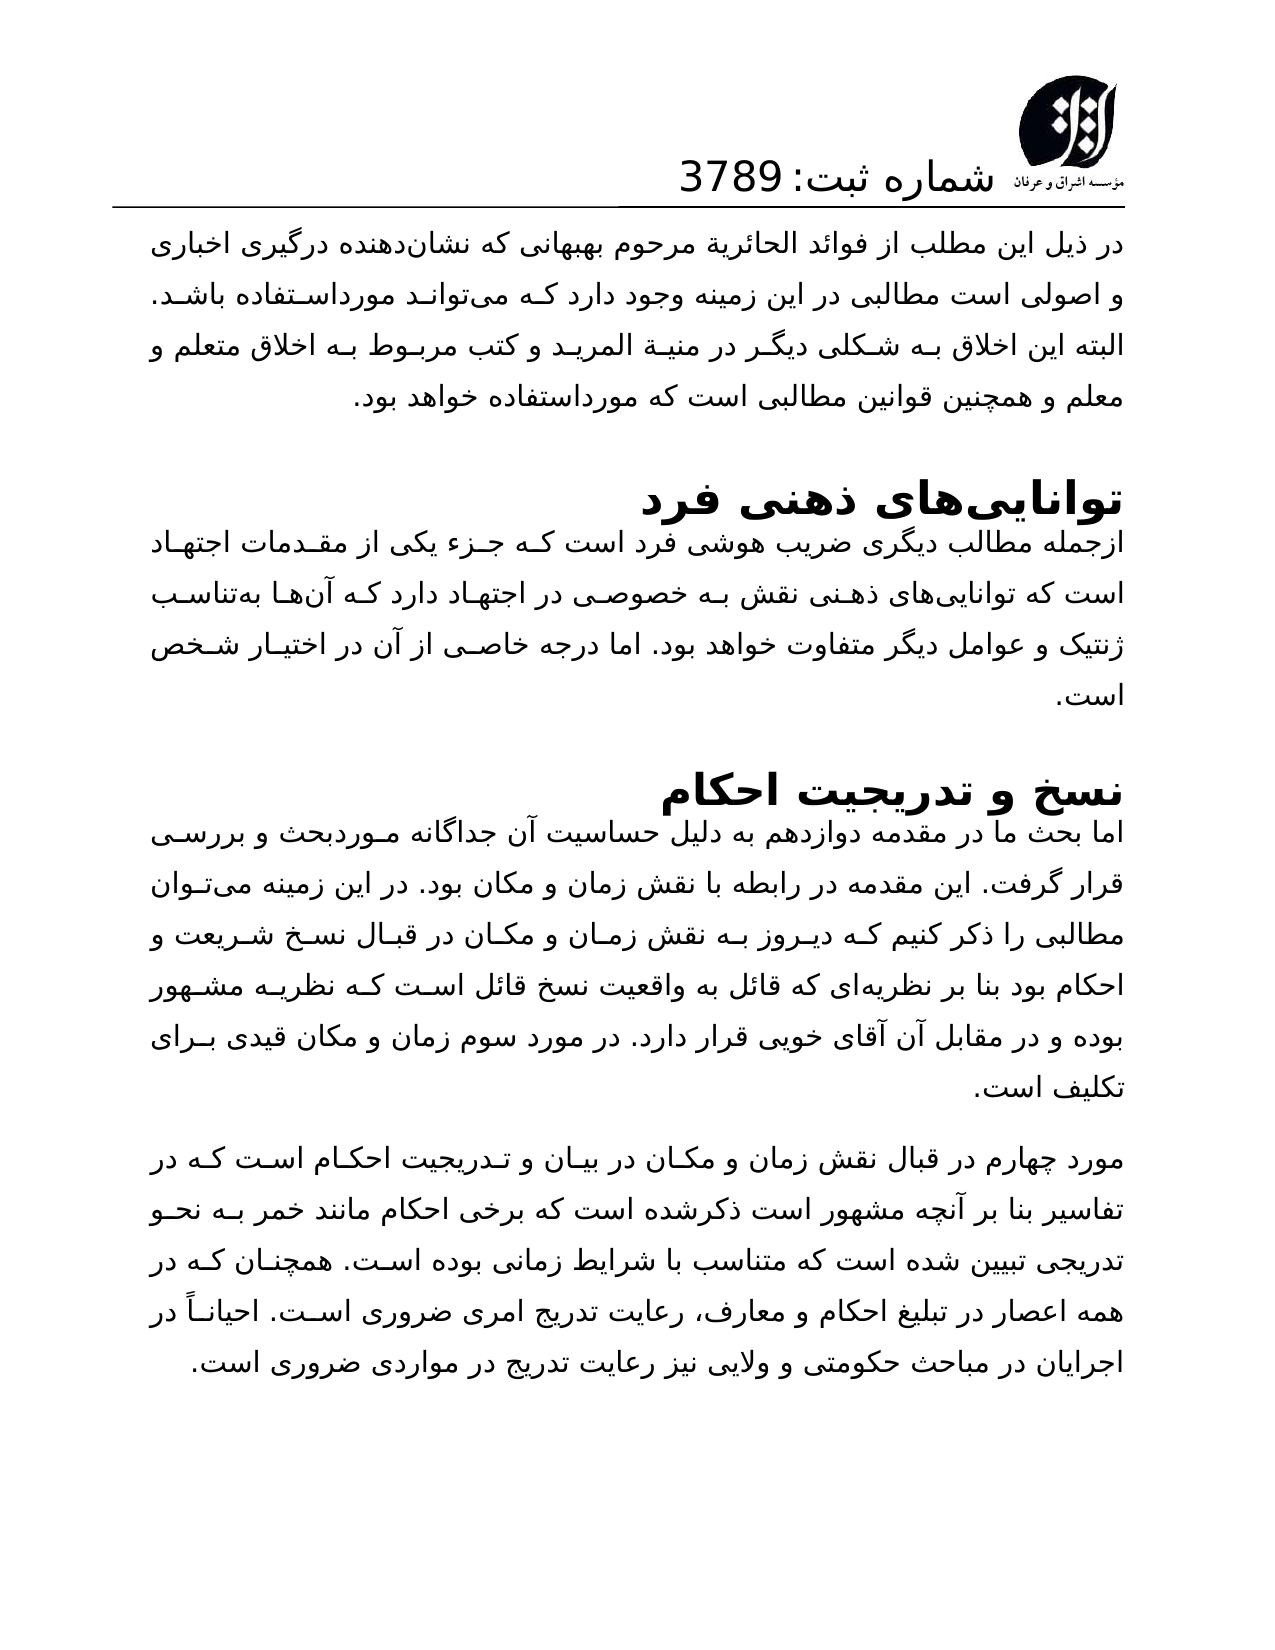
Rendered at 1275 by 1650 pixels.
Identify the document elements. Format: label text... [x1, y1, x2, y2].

text مورد چهارم در قبال نقش زمان و مکان در بیان و تدریجیت احکام است که در تفاسیر بنا بر آنچه مشهور است ذکرشده است که برخی احکام مانند خمر به نحو تدریجی تبیین شده است که متناسب با شرایط زمانی بوده است. همچنان که در همه اعصار در تبلیغ احکام و معارف، رعایت تدریج امری ضروری است. احیاناً در اجرایان در مباحث حکومتی و ولایی نیز رعایت تدریج در مواردی ضروری است. [150, 1142, 1125, 1379]
text ازجمله مطالب دیگری ضریب هوشی فرد است که جزء یکی از مقدمات اجتهاد است که توانایی‌های ذهنی نقش به خصوصی در اجتهاد دارد که آن‌ها به‌تناسب ژنتیک و عوامل دیگر متفاوت خواهد بود. اما درجه خاصی از آن در اختیار شخص است. [150, 525, 1125, 712]
text اما بحث ما در مقدمه دوازدهم به دلیل حساسیت آن جداگانه موردبحث و بررسی قرار گرفت. این مقدمه در رابطه با نقش زمان و مکان بود. در این زمینه می‌توان مطالبی را ذکر کنیم که دیروز به نقش زمان و مکان در قبال نسخ شریعت و احکام بود بنا بر نظریه‌ای که قائل به واقعیت نسخ قائل است که نظریه مشهور بوده و در مقابل آن آقای خویی قرار دارد. در مورد سوم زمان و مکان قیدی برای تکلیف است. [150, 815, 1125, 1104]
text در ذیل این مطلب از فوائد الحائریة مرحوم بهبهانی که نشان‌دهنده درگیری اخباری و اصولی است مطالبی در این زمینه وجود دارد که می‌تواند مورداستفاده باشد. البته این اخلاق به شکلی دیگر در منیة المرید و کتب مربوط به اخلاق متعلم و معلم و همچنین قوانین مطالبی است که مورداستفاده خواهد بود. [150, 226, 1125, 413]
picture [1010, 75, 1125, 192]
subtitle نسخ و تدریجیت احکام [150, 764, 1125, 815]
subtitle توانایی‌های ذهنی فرد [150, 472, 1125, 525]
